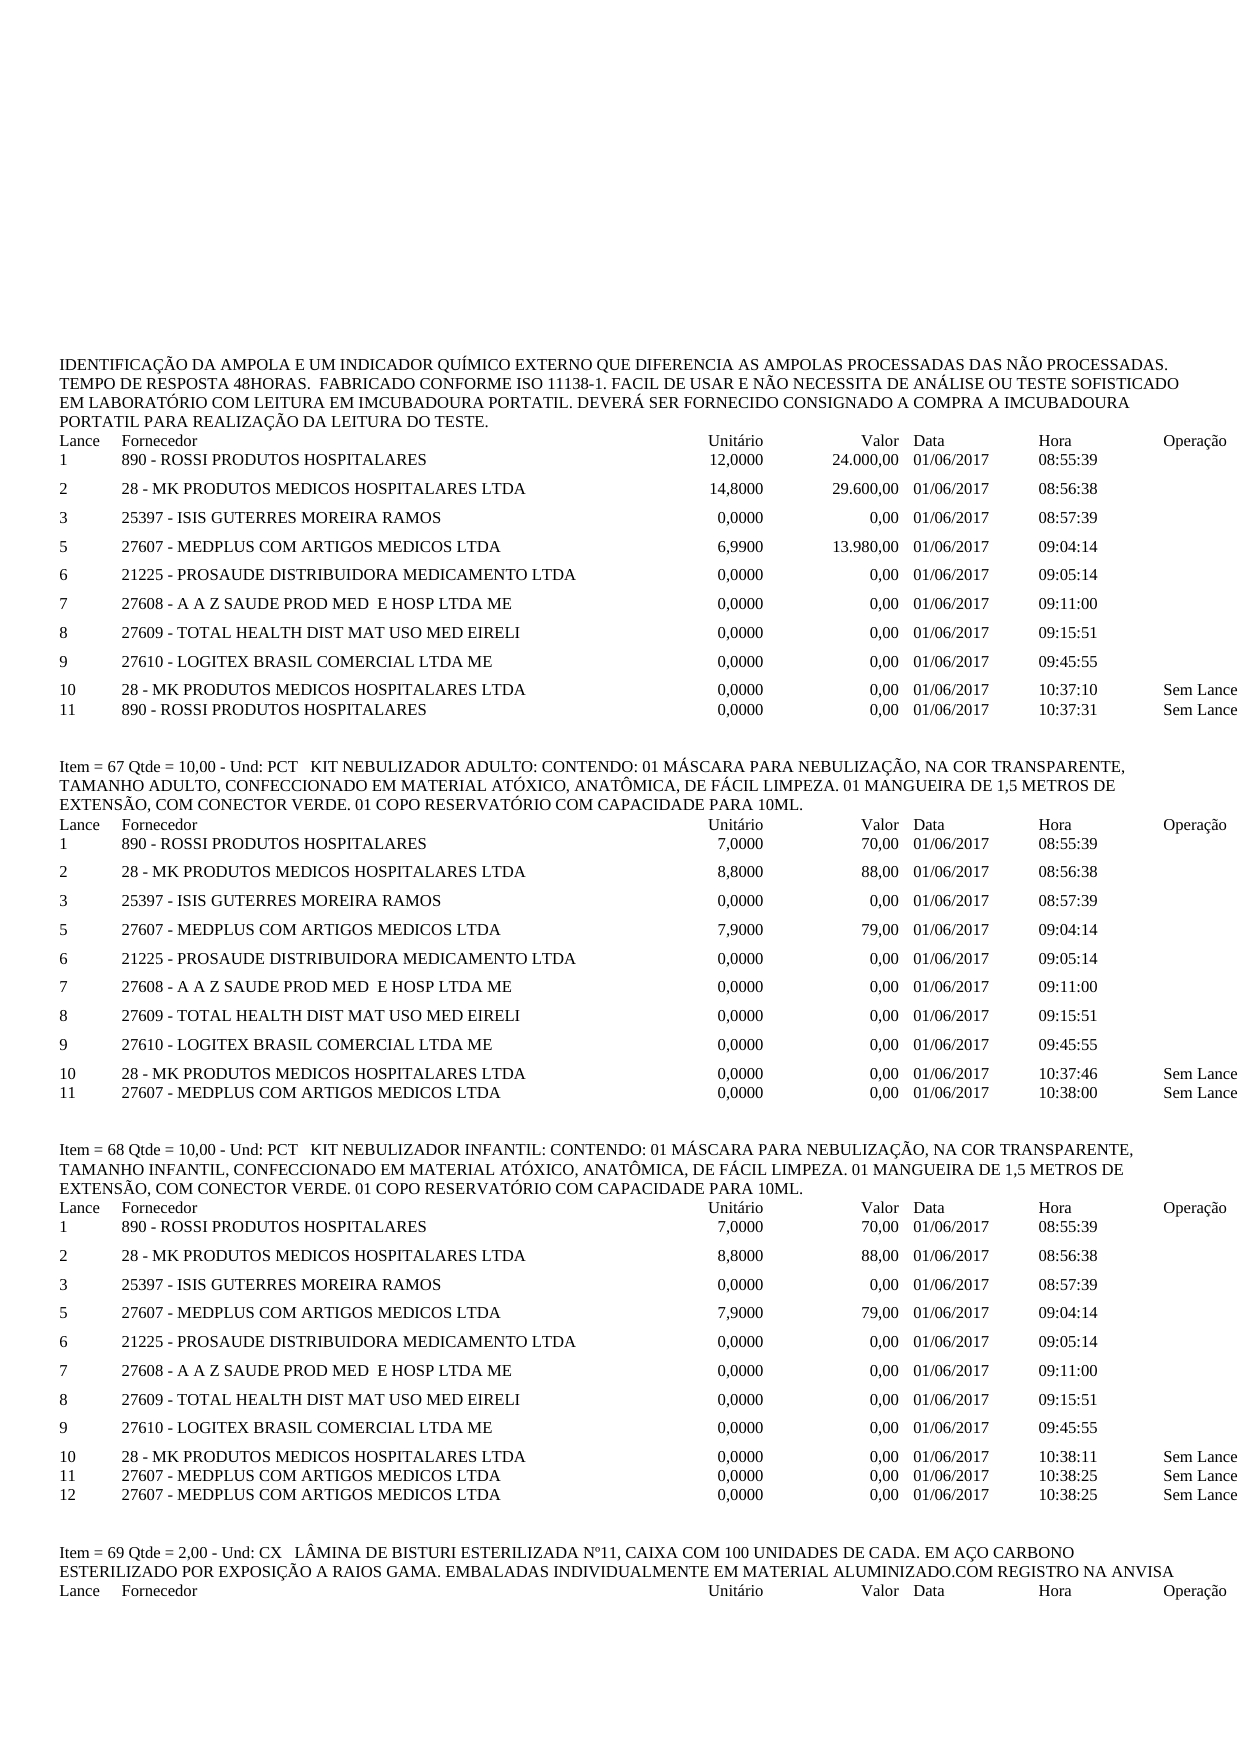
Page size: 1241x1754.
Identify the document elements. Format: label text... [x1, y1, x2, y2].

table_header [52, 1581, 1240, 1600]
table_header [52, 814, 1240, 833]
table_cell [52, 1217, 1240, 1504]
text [59, 354, 1181, 431]
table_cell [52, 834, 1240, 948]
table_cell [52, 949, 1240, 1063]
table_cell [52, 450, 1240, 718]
text Item = 67 Qtde = 10,00 - Und: PCT KIT NEBULIZADOR ADULTO: CONTENDO: 01 MÁSCARA PARA NEBULIZAÇÃO, NA COR TRANSPARENTE, TAMANHO ADULTO, CONFECCIONADO EM MATERIAL ATÓXICO, ANATÔMICA, DE FÁCIL LIMPEZA. 01 MANGUEIRA DE 1,5 METROS DE EXTENSÃO, COM CONECTOR VERDE. 01 COPO RESERVATÓRIO COM CAPACIDADE PARA 10ML. [59, 757, 1181, 814]
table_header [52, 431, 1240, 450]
text Item = 69 Qtde = 2,00 - Und: CX LÂMINA DE BISTURI ESTERILIZADA Nº11, CAIXA COM 100 UNIDADES DE CADA. EM AÇO CARBONO ESTERILIZADO POR EXPOSIÇÃO A RAIOS GAMA. EMBALADAS INDIVIDUALMENTE EM MATERIAL ALUMINIZADO.COM REGISTRO NA ANVISA [59, 1543, 1181, 1581]
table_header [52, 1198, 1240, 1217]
text Item = 68 Qtde = 10,00 - Und: PCT KIT NEBULIZADOR INFANTIL: CONTENDO: 01 MÁSCARA PARA NEBULIZAÇÃO, NA COR TRANSPARENTE, TAMANHO INFANTIL, CONFECCIONADO EM MATERIAL ATÓXICO, ANATÔMICA, DE FÁCIL LIMPEZA. 01 MANGUEIRA DE 1,5 METROS DE EXTENSÃO, COM CONECTOR VERDE. 01 COPO RESERVATÓRIO COM CAPACIDADE PARA 10ML. [59, 1140, 1181, 1198]
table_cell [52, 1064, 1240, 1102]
